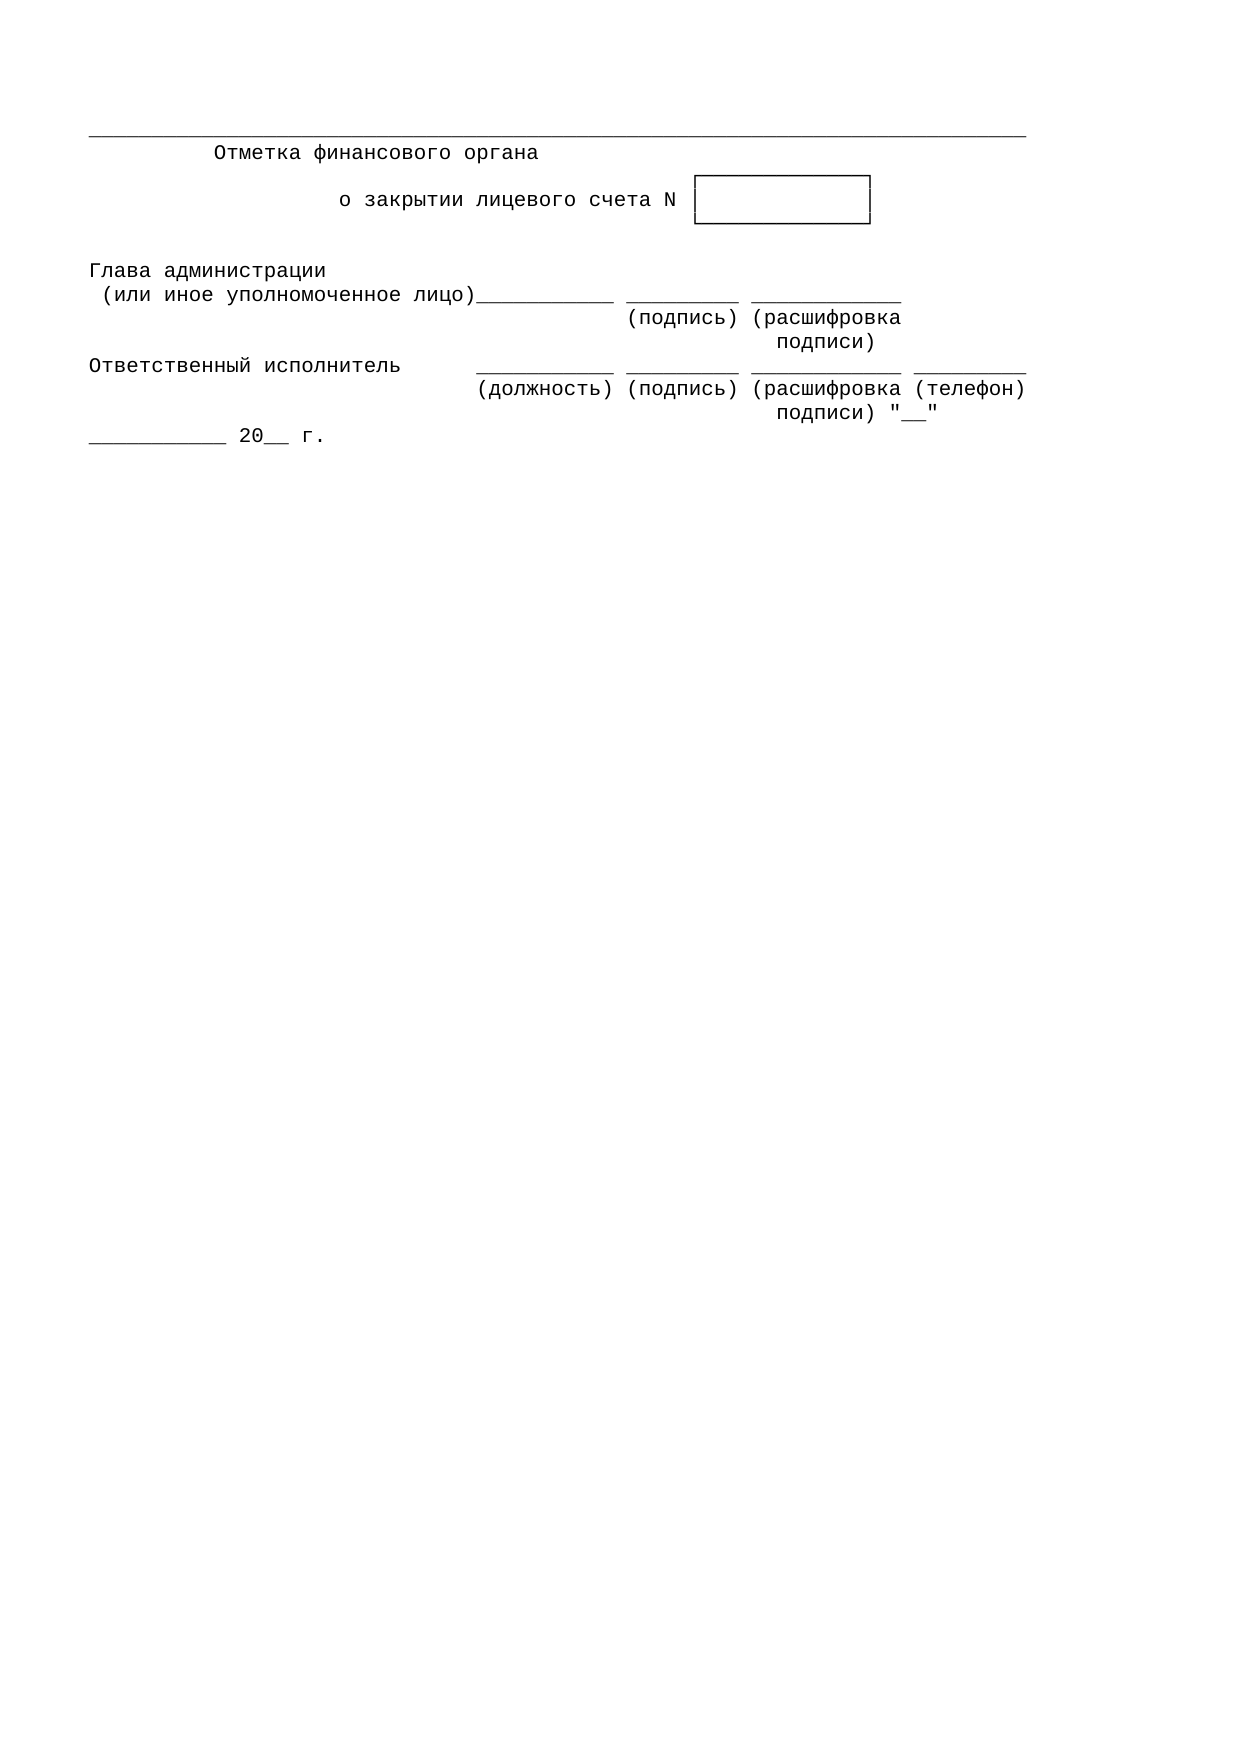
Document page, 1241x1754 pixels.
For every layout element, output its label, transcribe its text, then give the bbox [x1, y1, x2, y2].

text о закрытии лицевого счета N │ │ [89, 189, 1063, 213]
text (или иное уполномоченное лицо)___________ _________ ____________ [89, 284, 1063, 307]
text Ответственный исполнитель ___________ _________ ____________ _________ [89, 354, 1063, 378]
text └─────────────┘ [89, 213, 1063, 236]
text Отметка финансового органа [89, 142, 1063, 165]
text подписи) [89, 331, 1063, 354]
text ┌─────────────┐ [89, 165, 1063, 189]
text (должность) (подпись) (расшифровка (телефон) [89, 378, 1063, 402]
text Глава администрации [89, 260, 1063, 284]
text подписи) "__" ___________ 20__ г. [89, 402, 1063, 449]
text (подпись) (расшифровка [89, 307, 1063, 331]
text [89, 118, 1063, 142]
